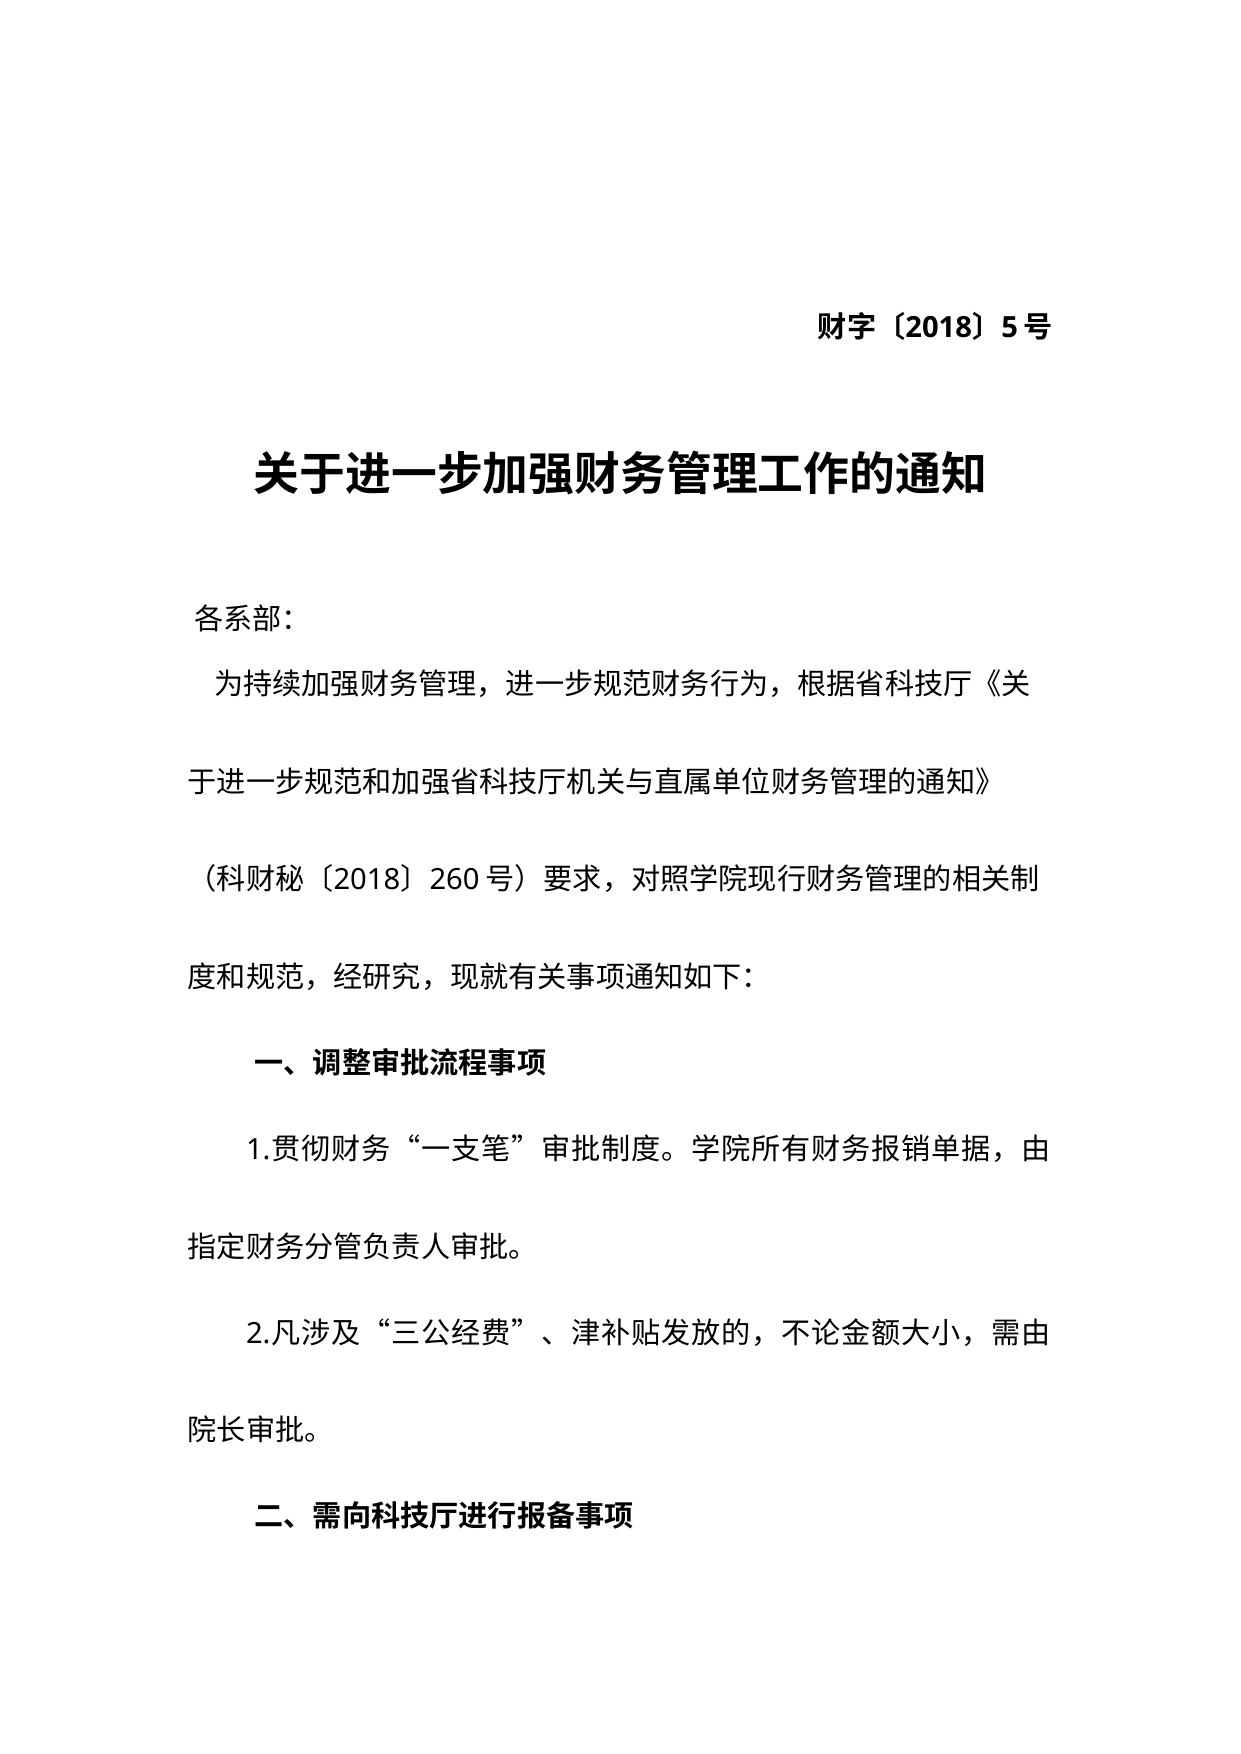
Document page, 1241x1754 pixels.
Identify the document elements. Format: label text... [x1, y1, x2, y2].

text 财字〔2018〕5号 [187, 292, 1053, 357]
list 1.贯彻财务“一支笔”审批制度。学院所有财务报销单据，由指定财务分管负责人审批。 [187, 1114, 1053, 1277]
text 一、调整审批流程事项 [187, 1028, 1053, 1093]
text 为持续加强财务管理，进一步规范财务行为，根据省科技厅《关于进一步规范和加强省科技厅机关与直属单位财务管理的通知》（科财秘〔2018〕260号）要求，对照学院现行财务管理的相关制度和规范，经研究，现就有关事项通知如下： [187, 649, 1053, 1007]
list 二、需向科技厅进行报备事项 [187, 1482, 1053, 1547]
text 各系部： [187, 584, 1053, 649]
text 关于进一步加强财务管理工作的通知 [187, 422, 1053, 519]
list 2.凡涉及“三公经费”、津补贴发放的，不论金额大小，需由院长审批。 [187, 1298, 1053, 1460]
